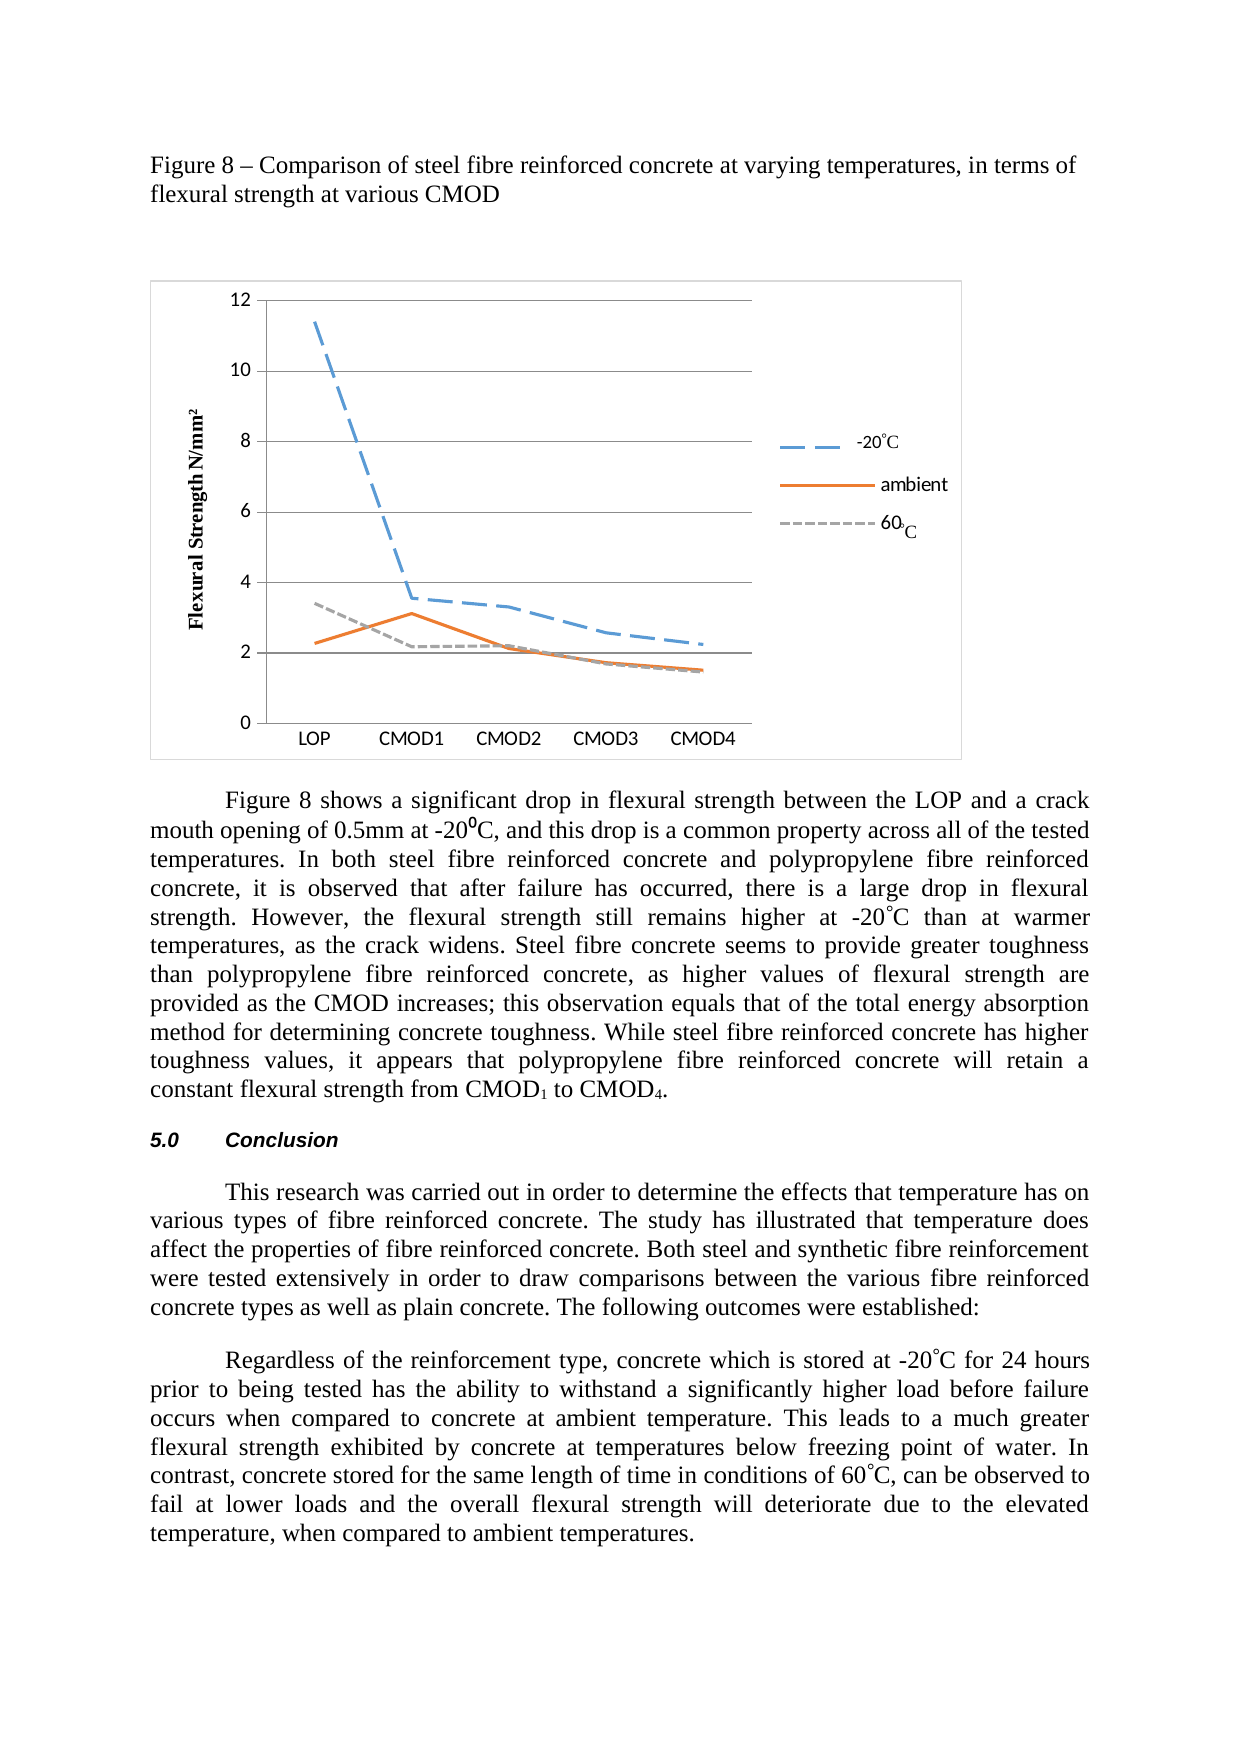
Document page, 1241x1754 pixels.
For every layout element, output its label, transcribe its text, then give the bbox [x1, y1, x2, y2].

text 5.0 Conclusion [150, 1128, 1090, 1152]
text Figure 8 – Comparison of steel fibre reinforced concrete at varying temperatures, in terms of flexural strength at various CMOD [150, 150, 1090, 230]
text Figure 8 shows a significant drop in flexural strength between the LOP and a crack mouth opening of 0.5mm at -20⁰C, and this drop is a common property across all of the tested temperatures. In both steel fibre reinforced concrete and polypropylene fibre reinforced concrete, it is observed that after failure has occurred, there is a large drop in flexural strength. However, the flexural strength still remains higher at -20C than at warmer temperatures, as the crack widens. Steel fibre concrete seems to provide greater toughness than polypropylene fibre reinforced concrete, as higher values of flexural strength are provided as the CMOD increases; this observation equals that of the total energy absorption method for determining concrete toughness. While steel fibre reinforced concrete has higher toughness values, it appears that polypropylene fibre reinforced concrete will retain a constant flexural strength from CMOD1 to CMOD4. [150, 785, 1090, 1103]
text Regardless of the reinforcement type, concrete which is stored at -20C for 24 hours prior to being tested has the ability to withstand a significantly higher load before failure occurs when compared to concrete at ambient temperature. This leads to a much greater flexural strength exhibited by concrete at temperatures below freezing point of water. In contrast, concrete stored for the same length of time in conditions of 60C, can be observed to fail at lower loads and the overall flexural strength will deteriorate due to the elevated temperature, when compared to ambient temperatures. [150, 1346, 1090, 1547]
text This research was carried out in order to determine the effects that temperature has on various types of fibre reinforced concrete. The study has illustrated that temperature does affect the properties of fibre reinforced concrete. Both steel and synthetic fibre reinforcement were tested extensively in order to draw comparisons between the various fibre reinforced concrete types as well as plain concrete. The following outcomes were established: [150, 1177, 1090, 1321]
